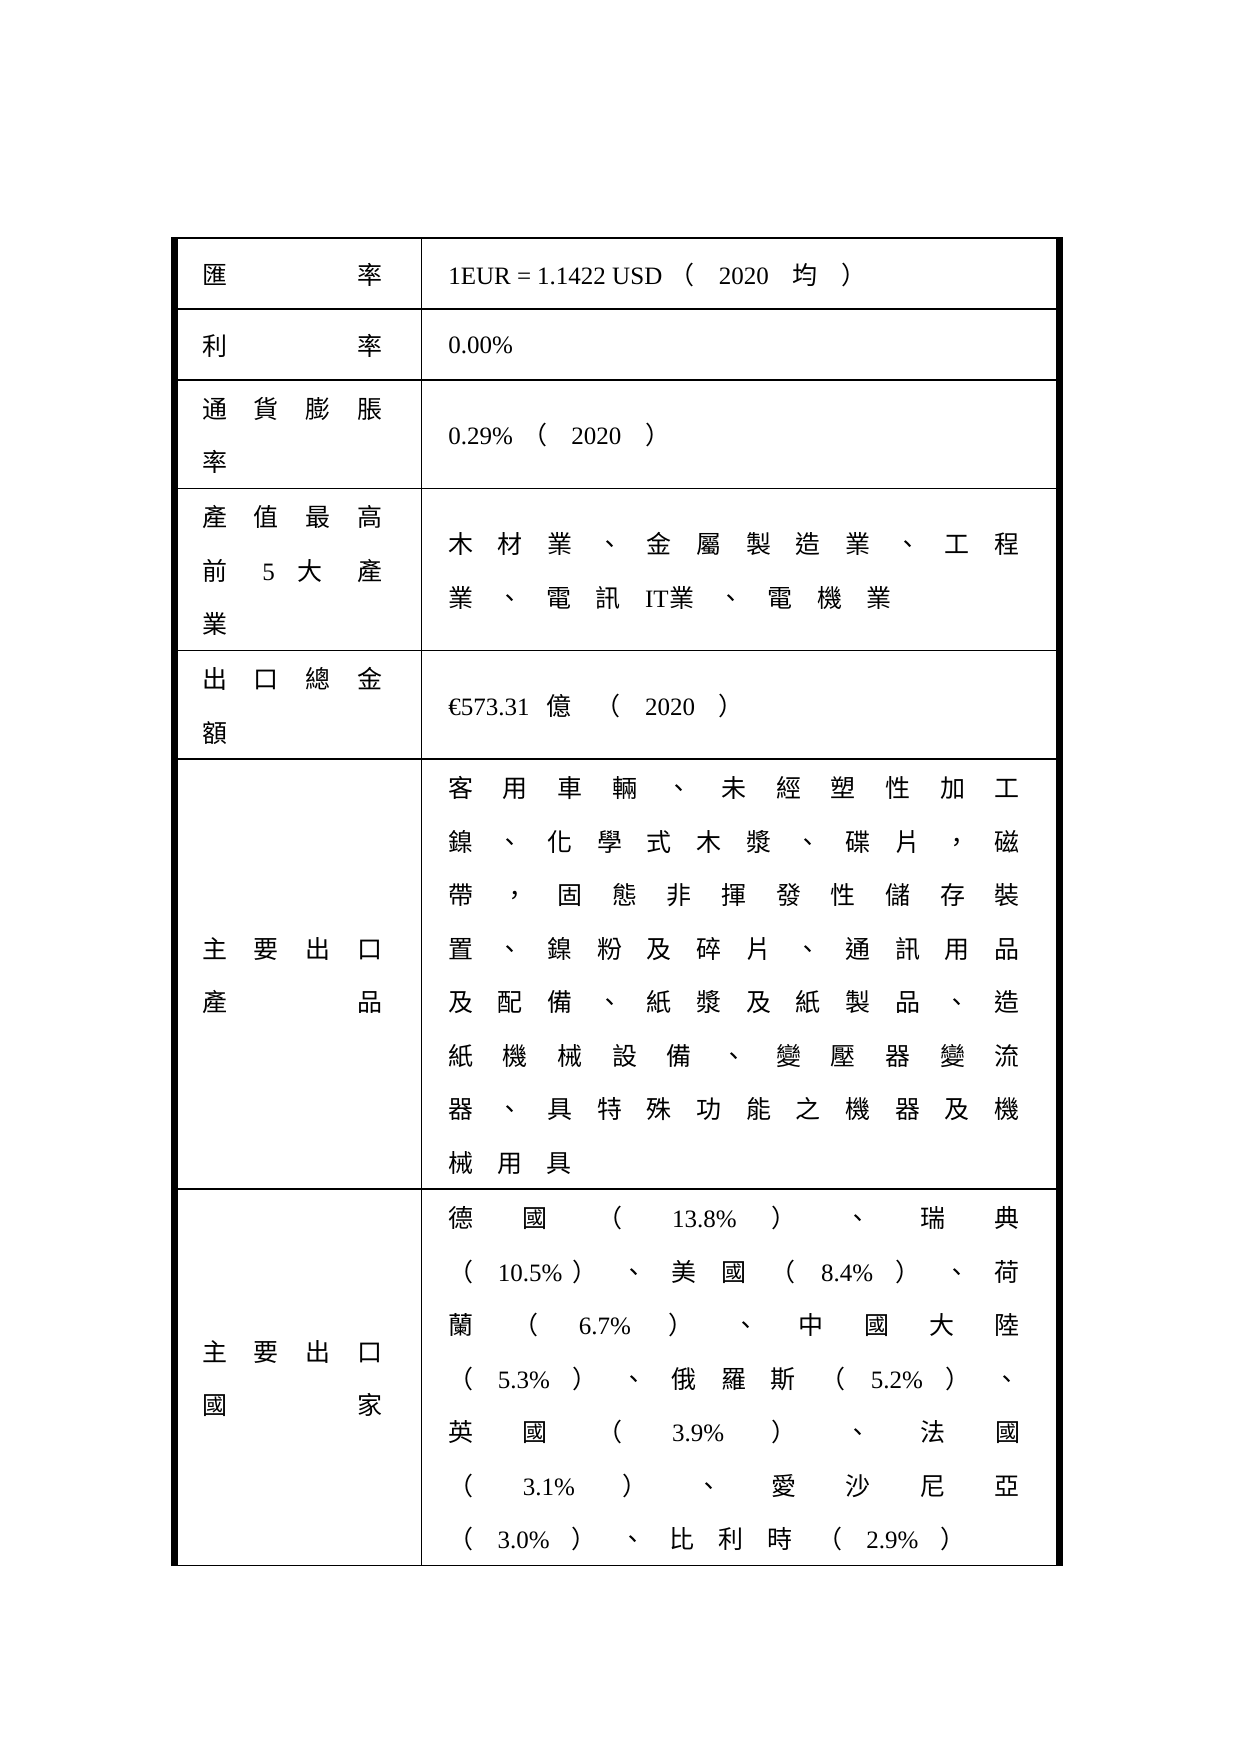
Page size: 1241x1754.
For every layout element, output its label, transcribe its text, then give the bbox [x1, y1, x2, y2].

table_cell 1EUR = 1.1422 USD（2020均） [422, 239, 1056, 308]
table_cell €573.31億（2020） [422, 651, 1056, 758]
table_cell 德國（13.8%）、瑞典（10.5%）、美國（8.4%）、荷蘭（6.7%）、中國大陸（5.3%）、俄羅斯（5.2%）、英國（3.9%）、法國（3.1%）、愛沙尼亞（3.0%）、比利時（2.9%） [422, 1190, 1056, 1564]
table_cell 0.29%（2020） [422, 381, 1056, 487]
table_cell 利率 [178, 310, 421, 379]
table_cell 產值最高前5大產業 [178, 489, 421, 650]
table_cell 通貨膨脹率 [178, 381, 421, 487]
table_cell 主要出口國家 [178, 1190, 421, 1564]
table_cell 主要出口產品 [178, 760, 421, 1188]
table_cell 0.00% [422, 310, 1056, 379]
table_cell 出口總金額 [178, 651, 421, 758]
table_cell 匯率 [178, 239, 421, 308]
table_cell 木材業、金屬製造業、工程業、電訊IT業、電機業 [422, 489, 1056, 650]
table_cell 客用車輛、未經塑性加工鎳、化學式木漿、碟片，磁帶，固態非揮發性儲存裝置、鎳粉及碎片、通訊用品及配備、紙漿及紙製品、造紙機械設備、變壓器變流器、具特殊功能之機器及機械用具 [422, 760, 1056, 1188]
